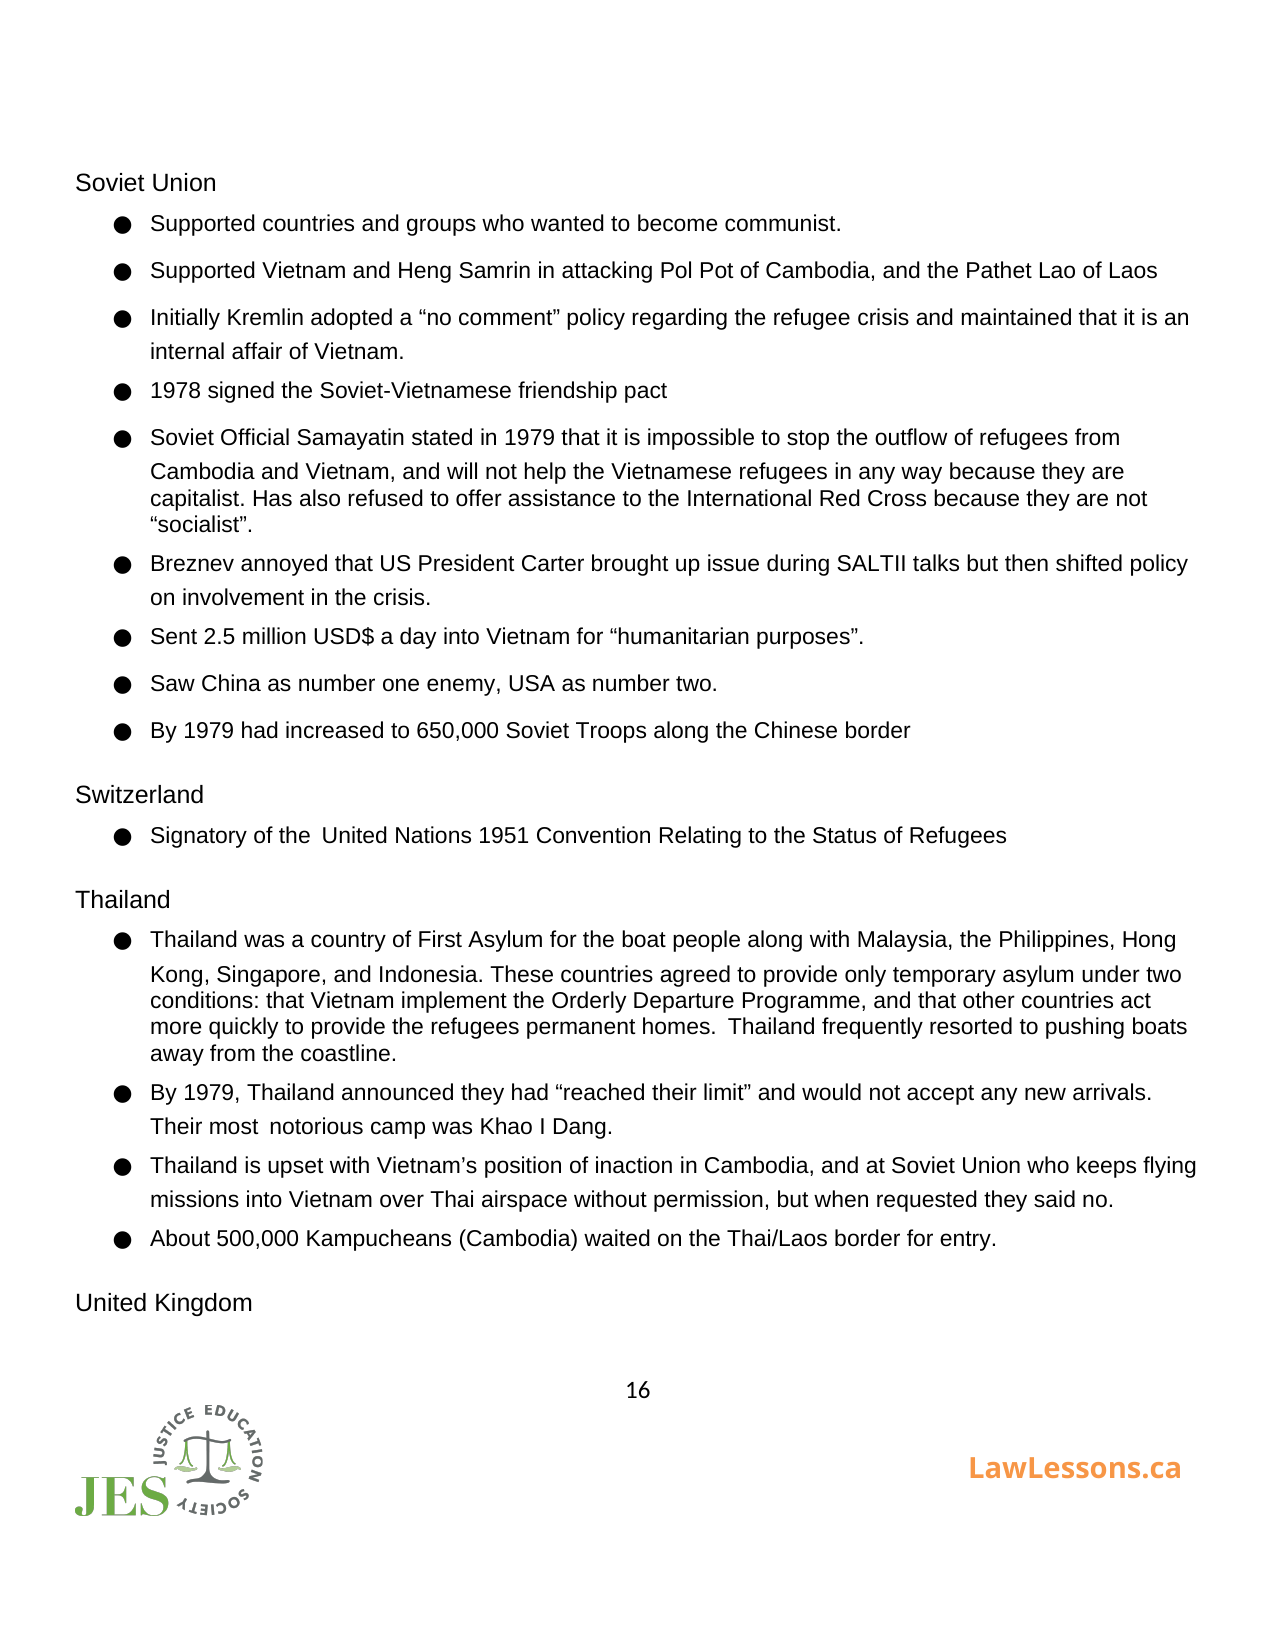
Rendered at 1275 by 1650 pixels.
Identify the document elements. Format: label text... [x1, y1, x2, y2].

list Supported Vietnam and Heng Samrin in attacking Pol Pot of Cambodia, and the Pathet Lao of Laos [112, 244, 1200, 291]
text United Kingdom [75, 1288, 1200, 1317]
list About 500,000 Kampucheans (Cambodia) waited on the Thai/Laos border for entry. [112, 1213, 1200, 1260]
list Thailand is upset with Vietnam’s position of inaction in Cambodia, and at Soviet Union who keeps flying missions into Vietnam over Thai airspace without permission, but when requested they said no. [112, 1139, 1200, 1213]
text Thailand [75, 885, 1200, 914]
picture [75, 1405, 263, 1516]
list Signatory of the United Nations 1951 Convention Relating to the Status of Refugees [112, 809, 1200, 856]
list Supported countries and groups who wanted to become communist. [112, 197, 1200, 244]
list Sent 2.5 million USD$ a day into Vietnam for “humanitarian purposes”. [112, 611, 1200, 658]
list Thailand was a country of First Asylum for the boat people along with Malaysia, the Philippines, Hong Kong, Singapore, and Indonesia. These countries agreed to provide only temporary asylum under two conditions: that Vietnam implement the Orderly Departure Programme, and that other countries act more quickly to provide the refugees permanent homes. Thailand frequently resorted to pushing boats away from the coastline. [112, 914, 1200, 1066]
list Saw China as number one enemy, USA as number two. [112, 658, 1200, 705]
list Breznev annoyed that US President Carter brought up issue during SALTII talks but then shifted policy on involvement in the crisis. [112, 537, 1200, 611]
list Soviet Official Samayatin stated in 1979 that it is impossible to stop the outflow of refugees from Cambodia and Vietnam, and will not help the Vietnamese refugees in any way because they are capitalist. Has also refused to offer assistance to the International Red Cross because they are not “socialist”. [112, 411, 1200, 537]
text Soviet Union [75, 168, 1200, 197]
list By 1979, Thailand announced they had “reached their limit” and would not accept any new arrivals. Their most notorious camp was Khao I Dang. [112, 1066, 1200, 1139]
text Switzerland [75, 780, 1200, 809]
list Initially Kremlin adopted a “no comment” policy regarding the refugee crisis and maintained that it is an internal affair of Vietnam. [112, 291, 1200, 364]
list By 1979 had increased to 650,000 Soviet Troops along the Chinese border [112, 705, 1200, 752]
list 1978 signed the Soviet-Vietnamese friendship pact [112, 364, 1200, 411]
